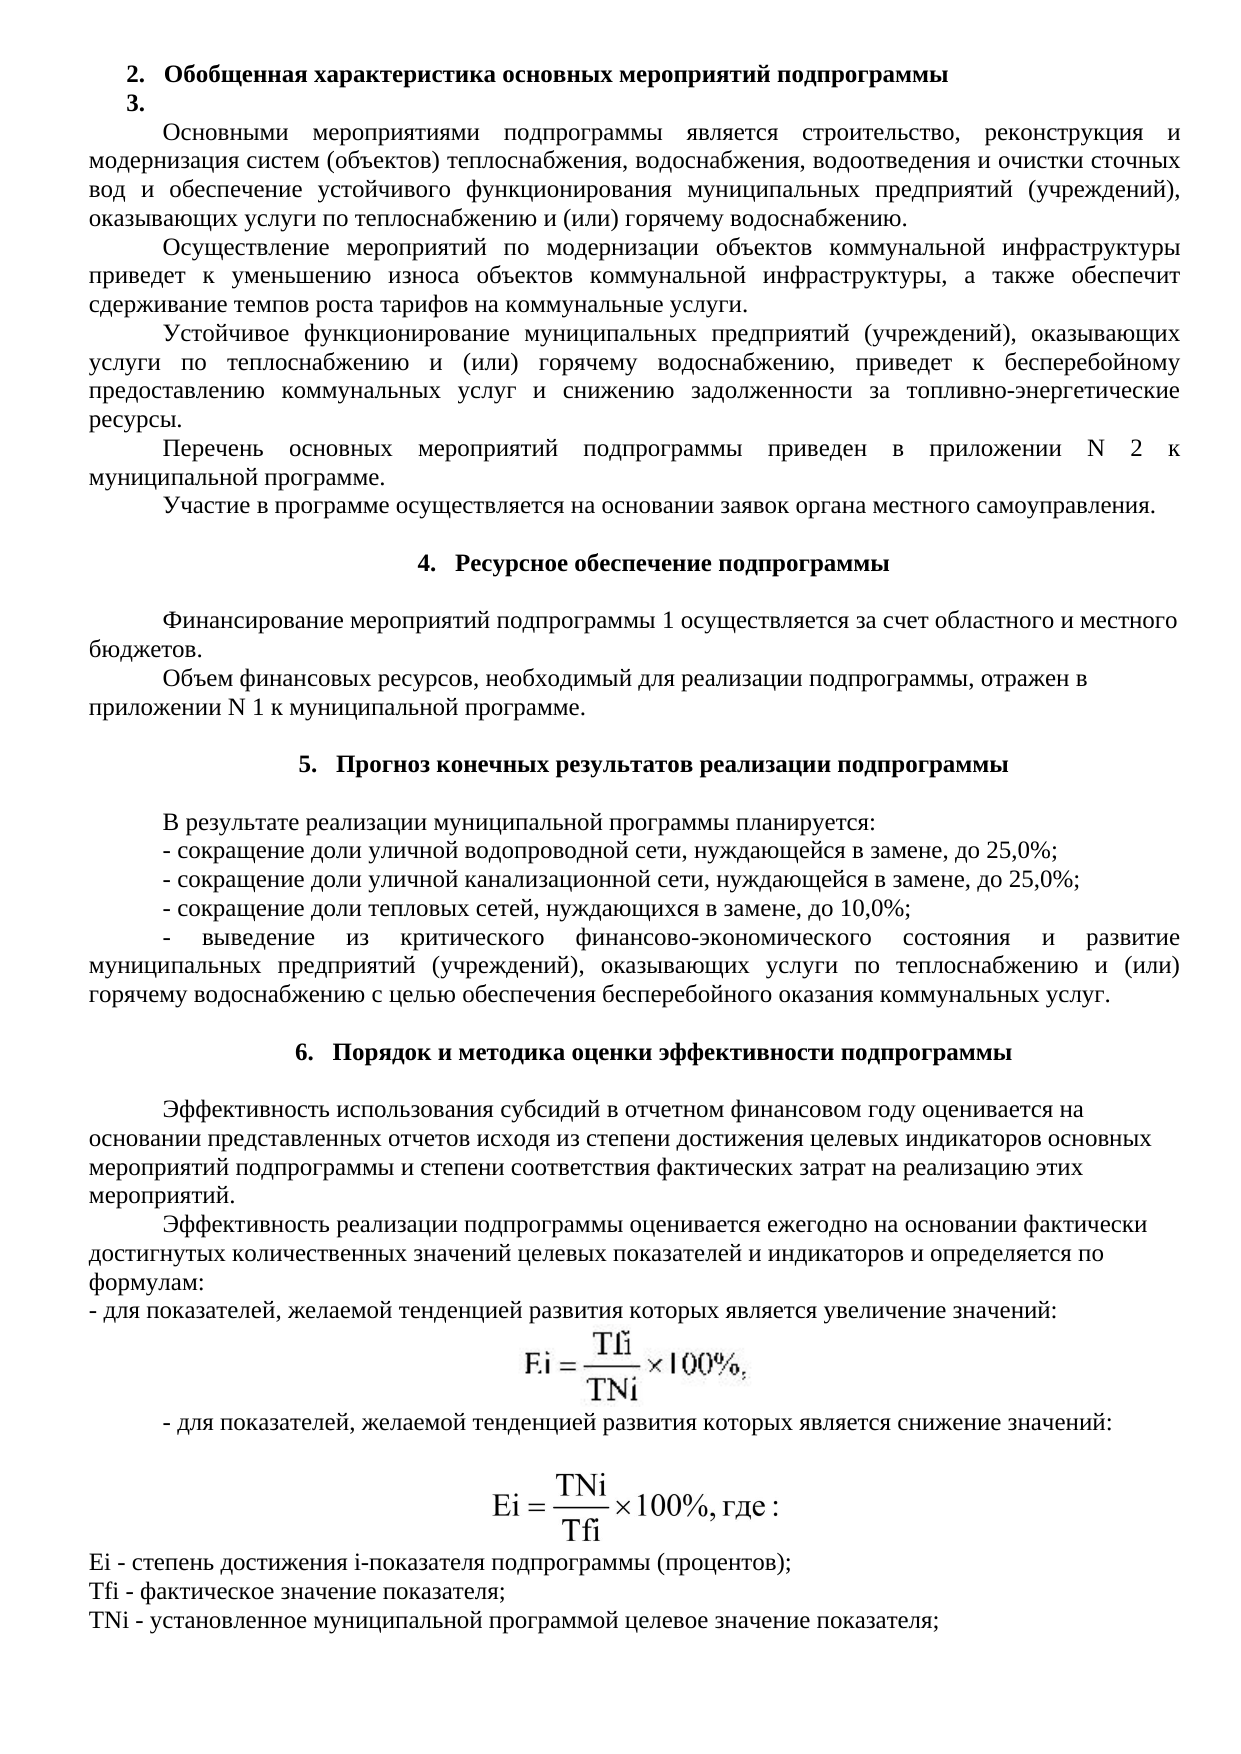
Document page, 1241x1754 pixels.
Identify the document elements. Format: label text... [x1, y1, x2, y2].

text Объем финансовых ресурсов, необходимый для реализации подпрограммы, отражен в приложении N 1 к муниципальной программе. [89, 663, 1181, 720]
text - для показателей, желаемой тенденцией развития которых является снижение значений: [89, 1407, 1181, 1436]
text - сокращение доли уличной водопроводной сети, нуждающейся в замене, до 25,0%; [89, 835, 1181, 864]
text В результате реализации муниципальной программы планируется: [89, 807, 1181, 835]
list Прогноз конечных результатов реализации подпрограммы [126, 749, 1181, 778]
text Ei - степень достижения i-показателя подпрограммы (процентов); [89, 1547, 1181, 1576]
list Обобщенная характеристика основных мероприятий подпрограммы [126, 59, 1181, 88]
picture [486, 1464, 784, 1548]
picture [518, 1324, 752, 1407]
text - выведение из критического финансово-экономического состояния и развитие муниципальных предприятий (учреждений), оказывающих услуги по теплоснабжению и (или) горячему водоснабжению с целью обеспечения бесперебойного оказания коммунальных услуг. [89, 922, 1181, 1008]
list Порядок и методика оценки эффективности подпрограммы [126, 1037, 1181, 1065]
text Перечень основных мероприятий подпрограммы приведен в приложении N 2 к муниципальной программе. [89, 433, 1181, 490]
text Основными мероприятиями подпрограммы является строительство, реконструкция и модернизация систем (объектов) теплоснабжения, водоснабжения, водоотведения и очистки сточных вод и обеспечение устойчивого функционирования муниципальных предприятий (учреждений), оказывающих услуги по теплоснабжению и (или) горячему водоснабжению. [89, 117, 1181, 232]
text Эффективность реализации подпрограммы оценивается ежегодно на основании фактически достигнутых количественных значений целевых показателей и индикаторов и определяется по формулам: [89, 1209, 1181, 1295]
text TNi - установленное муниципальной программой целевое значение показателя; [89, 1605, 1181, 1633]
text Осуществление мероприятий по модернизации объектов коммунальной инфраструктуры приведет к уменьшению износа объектов коммунальной инфраструктуры, а также обеспечит сдерживание темпов роста тарифов на коммунальные услуги. [89, 232, 1181, 318]
text Tfi - фактическое значение показателя; [89, 1576, 1181, 1605]
text - сокращение доли уличной канализационной сети, нуждающейся в замене, до 25,0%; [89, 864, 1181, 893]
text - сокращение доли тепловых сетей, нуждающихся в замене, до 10,0%; [89, 893, 1181, 922]
text Финансирование мероприятий подпрограммы 1 осуществляется за счет областного и местного бюджетов. [89, 605, 1181, 663]
list Ресурсное обеспечение подпрограммы [126, 548, 1181, 577]
text Участие в программе осуществляется на основании заявок органа местного самоуправления. [89, 490, 1181, 519]
text - для показателей, желаемой тенденцией развития которых является увеличение значений: [89, 1295, 1181, 1324]
text Устойчивое функционирование муниципальных предприятий (учреждений), оказывающих услуги по теплоснабжению и (или) горячему водоснабжению, приведет к бесперебойному предоставлению коммунальных услуг и снижению задолженности за топливно-энергетические ресурсы. [89, 318, 1181, 433]
text Эффективность использования субсидий в отчетном финансовом году оценивается на основании представленных отчетов исходя из степени достижения целевых индикаторов основных мероприятий подпрограммы и степени соответствия фактических затрат на реализацию этих мероприятий. [89, 1094, 1181, 1209]
